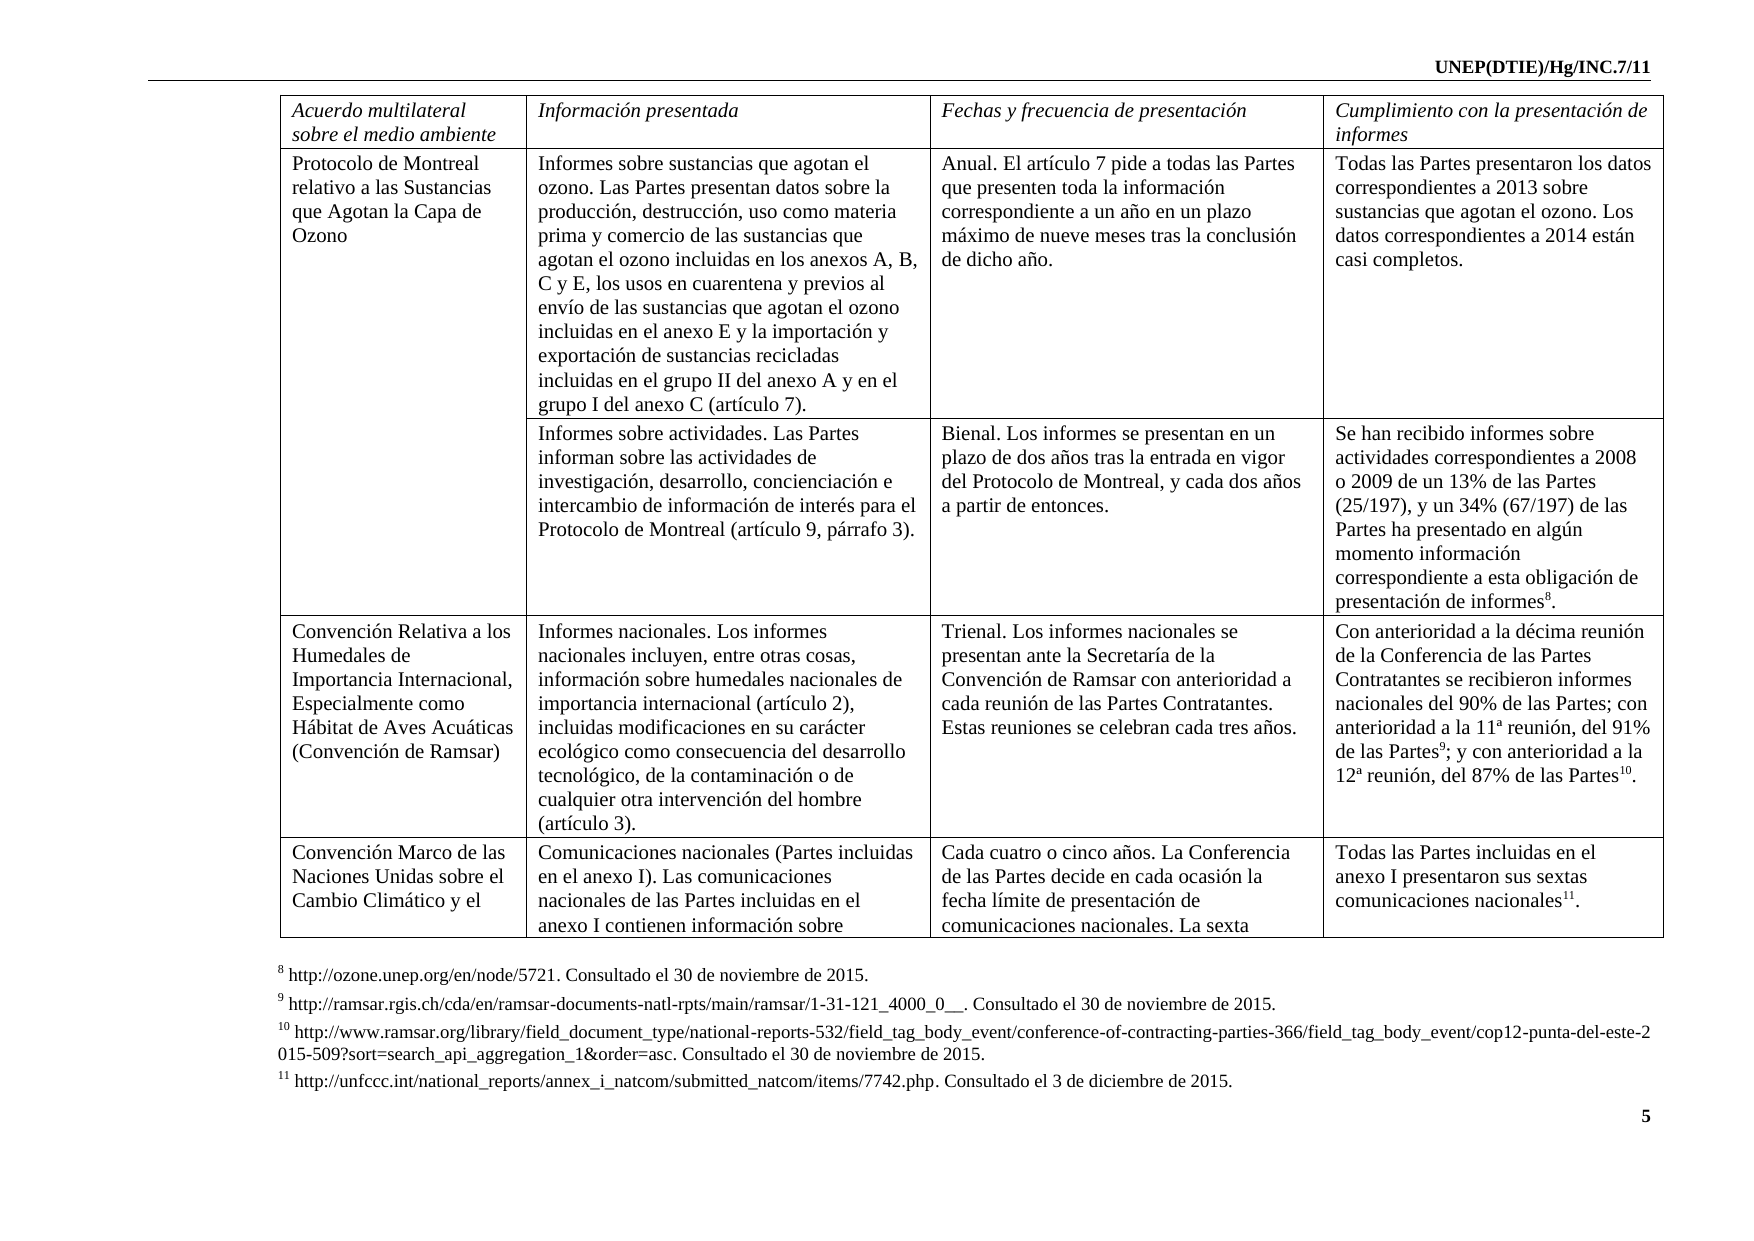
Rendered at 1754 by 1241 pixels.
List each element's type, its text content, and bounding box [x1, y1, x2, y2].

table_cell Convención de Ramsar [281, 616, 526, 837]
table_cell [931, 838, 1323, 937]
table_cell Trienal. Los informes nacionales se presentan ante la Secretaría de la Convención de Ramsar con anterioridad a cada reunión de las Partes Contratantes. Estas reuniones se celebran cada tres años. [931, 616, 1323, 837]
table_cell Con anterioridad a la décima reunión de la Conferencia de las Partes Contratantes se recibieron informes nacionales del 90% de las Partes; con anterioridad a la 11ª reunión, del 91% de las Partes; y con anterioridad a la 12ª reunión, del 87% de las Partes. [1324, 616, 1663, 837]
table_cell Informes sobre sustancias que agotan el ozono. Las Partes presentan datos sobre la producción, destrucción, uso como materia prima y comercio de las sustancias que agotan el ozono incluidas en los anexos A, B, C y E, los usos en cuarentena y previos al envío de las sustancias que agotan el ozono incluidas en el anexo E y la importación y exportación de sustancias recicladas incluidas en el grupo II del anexo A y en el grupo I del anexo C (artículo 7). [527, 149, 930, 418]
table_header Fechas y frecuencia de presentación [931, 96, 1323, 148]
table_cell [281, 838, 526, 937]
table_header Acuerdo multilateral sobre el medio ambiente [281, 96, 526, 148]
table_cell Todas las Partes presentaron los datos correspondientes a 2013 sobre sustancias que agotan el ozono. Los datos correspondientes a 2014 están casi completos. [1324, 149, 1663, 418]
table_cell Informes sobre actividades. Las Partes informan sobre las actividades de investigación, desarrollo, concienciación e intercambio de información de interés para el Protocolo de Montreal (artículo 9, párrafo 3). [527, 419, 930, 615]
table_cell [527, 838, 930, 937]
table_cell Informes nacionales. Los informes nacionales incluyen, entre otras cosas, información sobre humedales nacionales de importancia internacional (artículo 2), incluidas modificaciones en su carácter ecológico como consecuencia del desarrollo tecnológico, de la contaminación o de cualquier otra intervención del hombre (artículo 3). [527, 616, 930, 837]
table_cell Protocolo de Montreal relativo a las Sustancias que Agotan la Capa de Ozono [281, 149, 526, 615]
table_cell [1324, 838, 1663, 937]
table_cell Anual. El artículo 7 pide a todas las Partes que presenten toda la información correspondiente a un año en un plazo máximo de nueve meses tras la conclusión de dicho año. [931, 149, 1323, 418]
table_header Información presentada [527, 96, 930, 148]
table_cell Se han recibido informes sobre actividades correspondientes a 2008 o 2009 de un 13% de las Partes (25/197), y un 34% (67/197) de las Partes ha presentado en algún momento información correspondiente a esta obligación de presentación de informes. [1324, 419, 1663, 615]
table_cell Bienal. Los informes se presentan en un plazo de dos años tras la entrada en vigor del Protocolo de Montreal, y cada dos años a partir de entonces. [931, 419, 1323, 615]
table_header Cumplimiento con la presentación de informes [1324, 96, 1663, 148]
